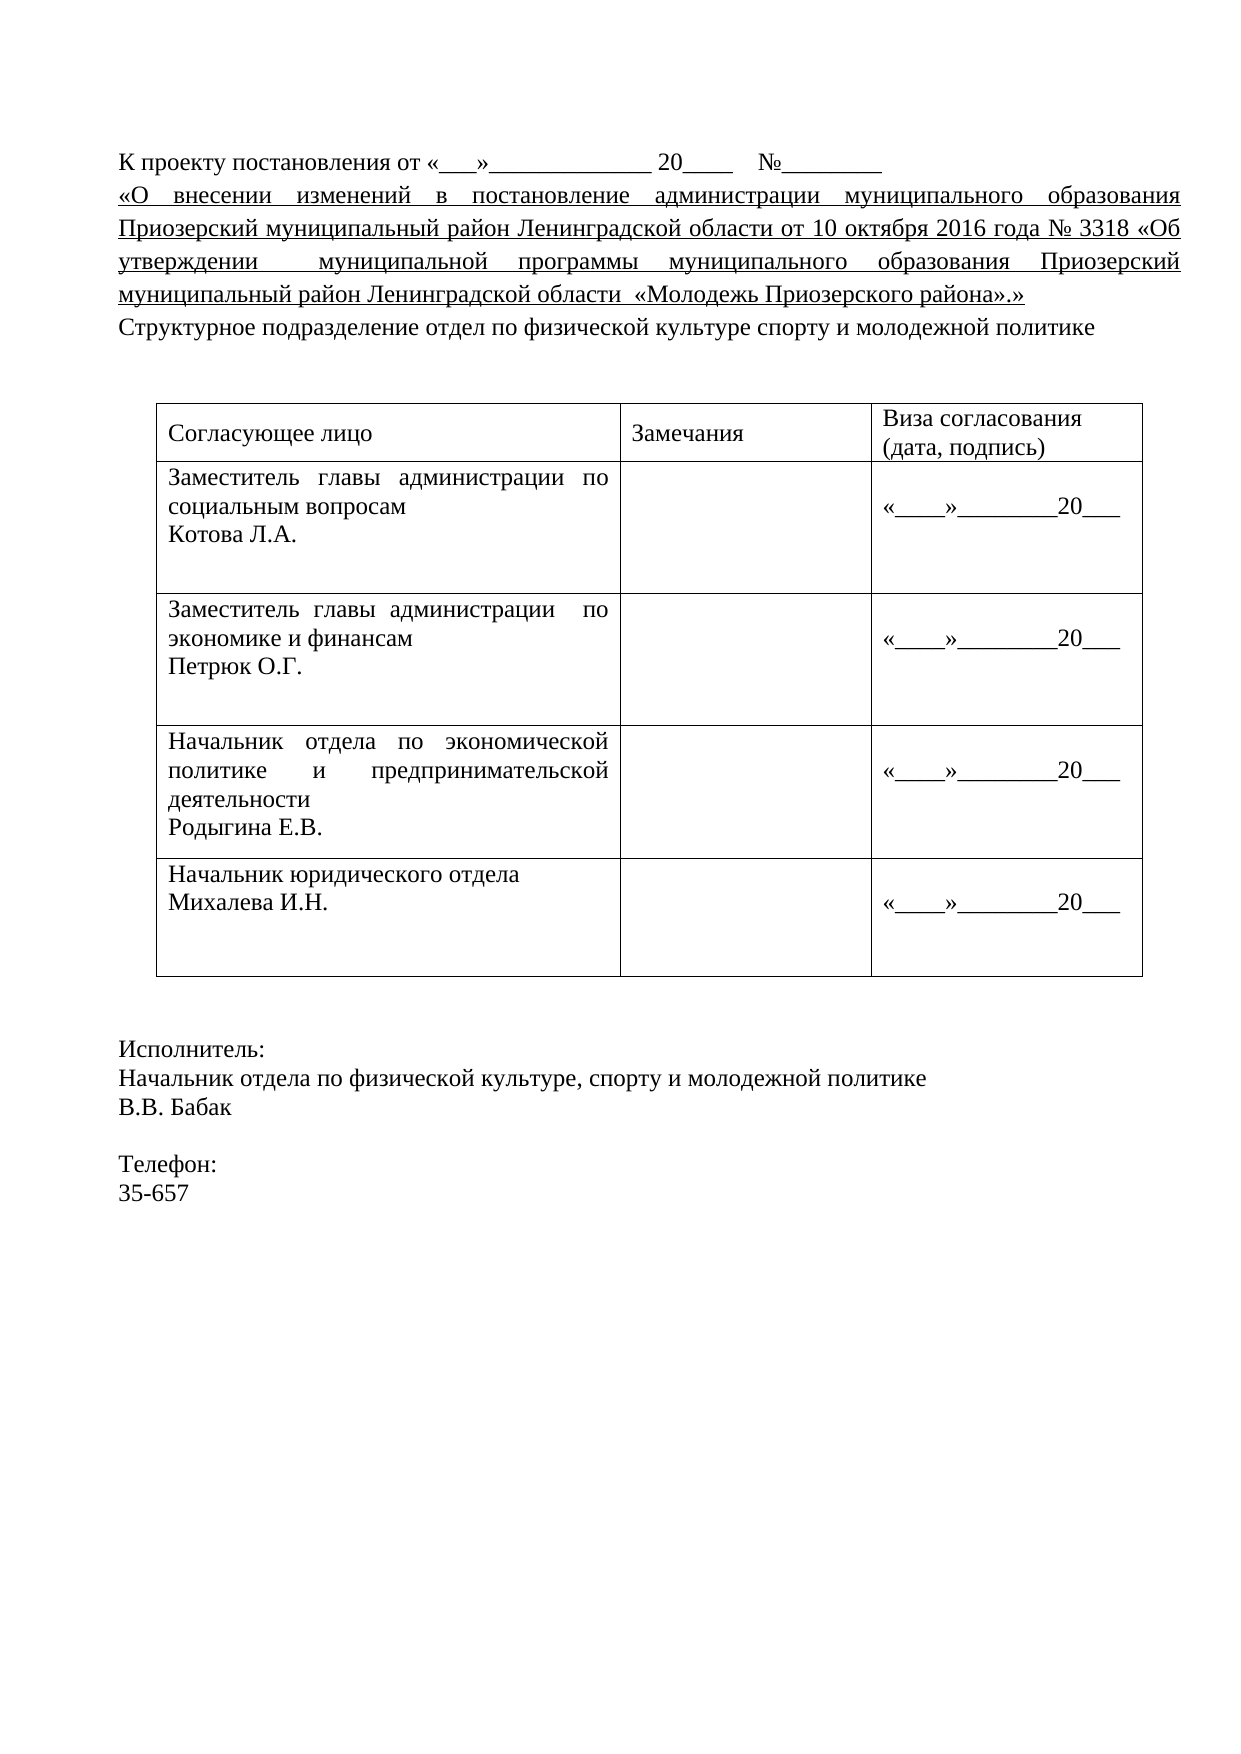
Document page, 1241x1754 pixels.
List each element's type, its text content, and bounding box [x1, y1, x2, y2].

text «О внесении изменений в постановление администрации муниципального образования Приозерский муниципальный район Ленинградской области от 10 октября 2016 года № 3318 «Об утверждении муниципальной программы муниципального образования Приозерский муниципальный район Ленинградской области «Молодежь Приозерского района».» [118, 239, 1181, 271]
text К проекту постановления от «___»_____________ 20____ №________ [118, 147, 1181, 176]
table_cell [621, 859, 871, 976]
text Структурное подразделение отдел по физической культуре спорту и молодежной политике [118, 312, 1181, 341]
table_cell «____»________20___ [872, 462, 1142, 593]
table_cell «____»________20___ [872, 726, 1142, 858]
table_cell Заместитель главы администрации по социальным вопросам Котова Л.А. [157, 462, 620, 593]
table_cell «____»________20___ [872, 859, 1142, 976]
table_cell [621, 726, 871, 858]
text Исполнитель: [118, 1034, 1181, 1063]
text «О внесении изменений в постановление администрации муниципального образования Приозерский муниципальный район Ленинградской области от 10 октября 2016 года № 3318 «Об утверждении муниципальной программы муниципального образования Приозерский муниципальный район Ленинградской области «Молодежь Приозерского района».» [118, 180, 1181, 205]
text В.В. Бабак [118, 1092, 1181, 1120]
table_cell [621, 594, 871, 725]
table_header Замечания [621, 404, 871, 461]
text Начальник отдела по физической культуре, спорту и молодежной политике [118, 1063, 1181, 1092]
table_cell Заместитель главы администрации по экономике и финансам Петрюк О.Г. [157, 594, 620, 725]
text «О внесении изменений в постановление администрации муниципального образования Приозерский муниципальный район Ленинградской области от 10 октября 2016 года № 3318 «Об утверждении муниципальной программы муниципального образования Приозерский муниципальный район Ленинградской области «Молодежь Приозерского района».» [118, 272, 1181, 308]
table_header Согласующее лицо [157, 404, 620, 461]
text «О внесении изменений в постановление администрации муниципального образования Приозерский муниципальный район Ленинградской области от 10 октября 2016 года № 3318 «Об утверждении муниципальной программы муниципального образования Приозерский муниципальный район Ленинградской области «Молодежь Приозерского района».» [118, 206, 1181, 238]
table_cell Начальник отдела по экономической политике и предпринимательской деятельности Родыгина Е.В. [157, 726, 620, 858]
table_cell Начальник юридического отдела Михалева И.Н. [157, 859, 620, 976]
table_cell [621, 462, 871, 593]
table_header Виза согласования (дата, подпись) [872, 404, 1142, 461]
text 35-657 [118, 1178, 1181, 1207]
text Телефон: [118, 1149, 1181, 1178]
table_cell «____»________20___ [872, 594, 1142, 725]
